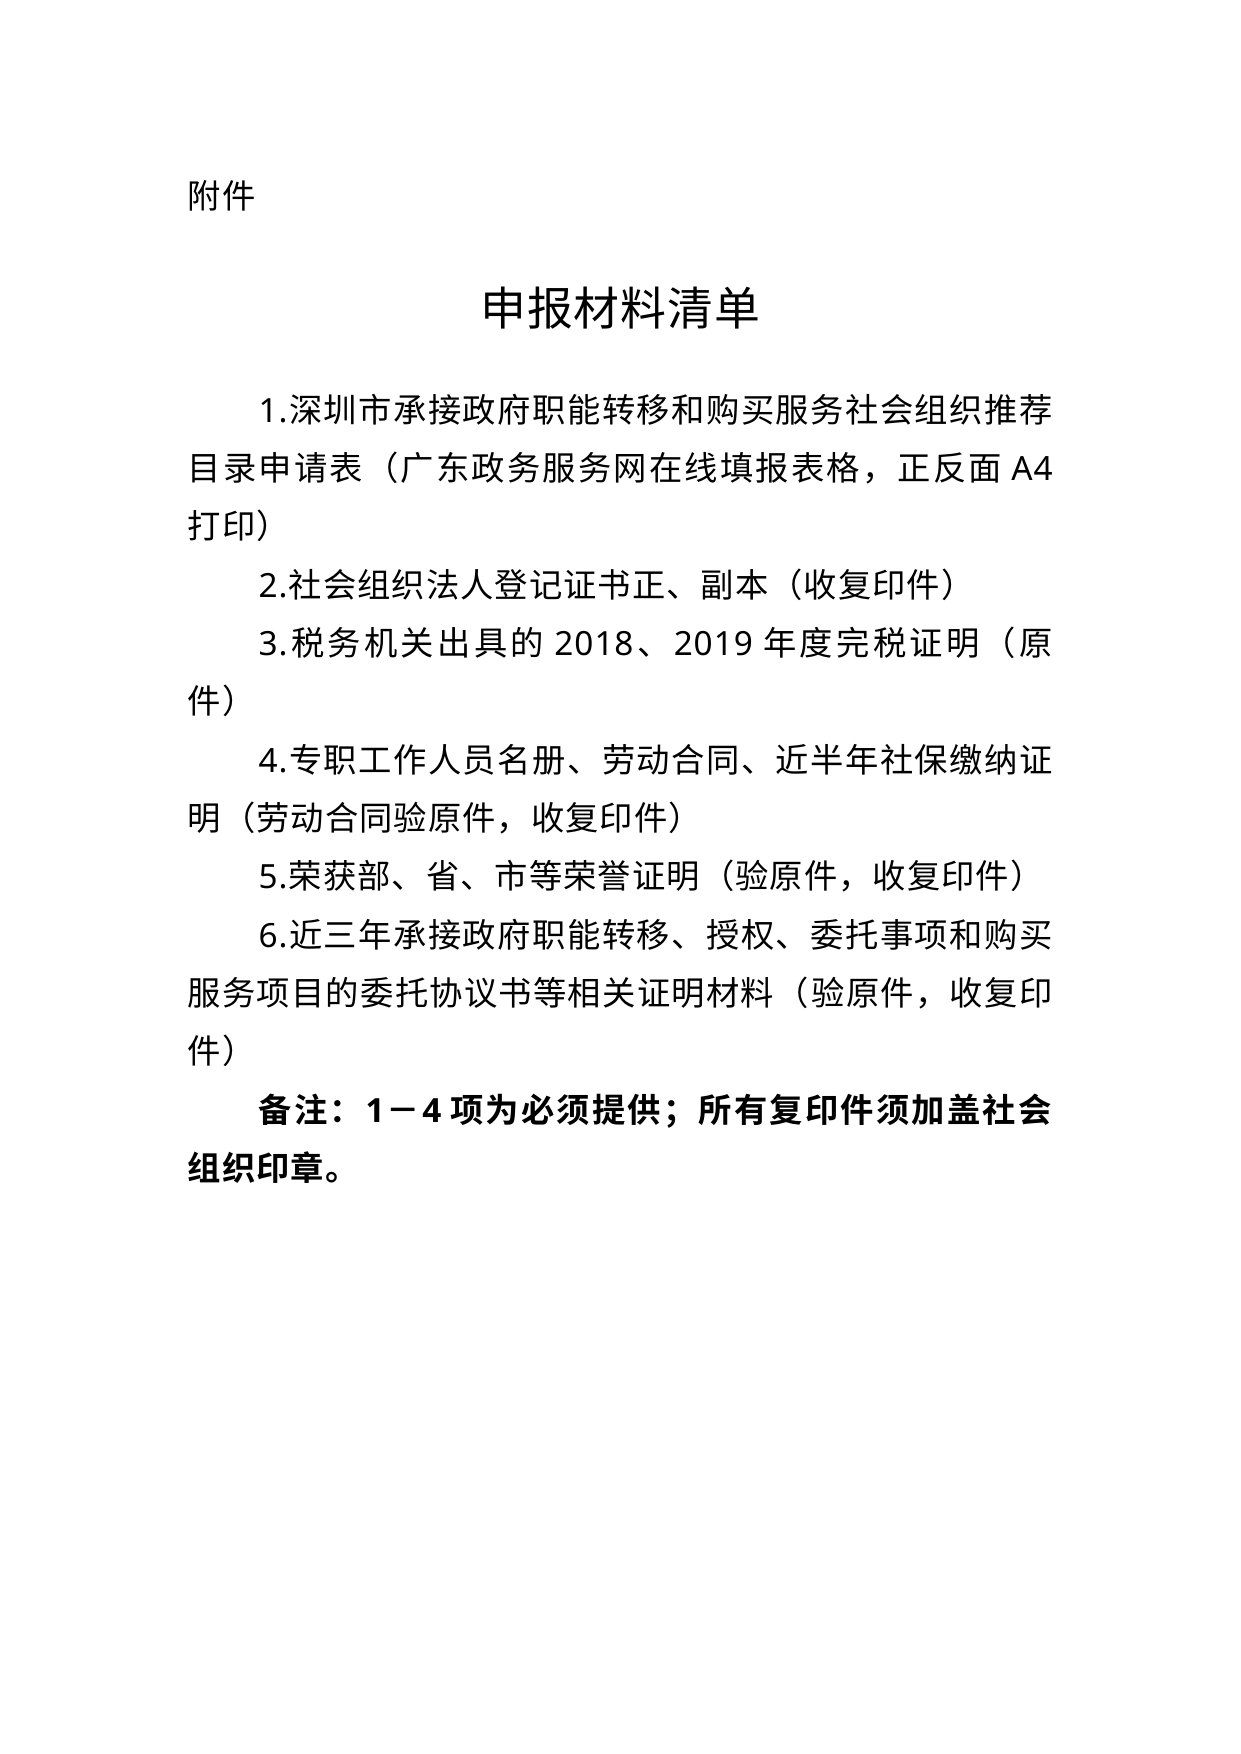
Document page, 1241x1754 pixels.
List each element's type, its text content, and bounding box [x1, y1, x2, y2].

text 附件 [187, 162, 1053, 220]
text 5.荣获部、省、市等荣誉证明（验原件，收复印件） [187, 842, 1053, 900]
text 4.专职工作人员名册、劳动合同、近半年社保缴纳证明（劳动合同验原件，收复印件） [187, 725, 1053, 842]
text 1.深圳市承接政府职能转移和购买服务社会组织推荐目录申请表（广东政务服务网在线填报表格，正反面A4打印） [187, 375, 1053, 550]
text 2.社会组织法人登记证书正、副本（收复印件） [187, 550, 1053, 609]
text 3.税务机关出具的2018、2019年度完税证明（原件） [187, 609, 1053, 725]
text 备注：1－4项为必须提供；所有复印件须加盖社会组织印章。 [187, 1075, 1053, 1192]
text 申报材料清单 [187, 279, 1053, 337]
text 6.近三年承接政府职能转移、授权、委托事项和购买服务项目的委托协议书等相关证明材料（验原件，收复印件） [187, 900, 1053, 1075]
